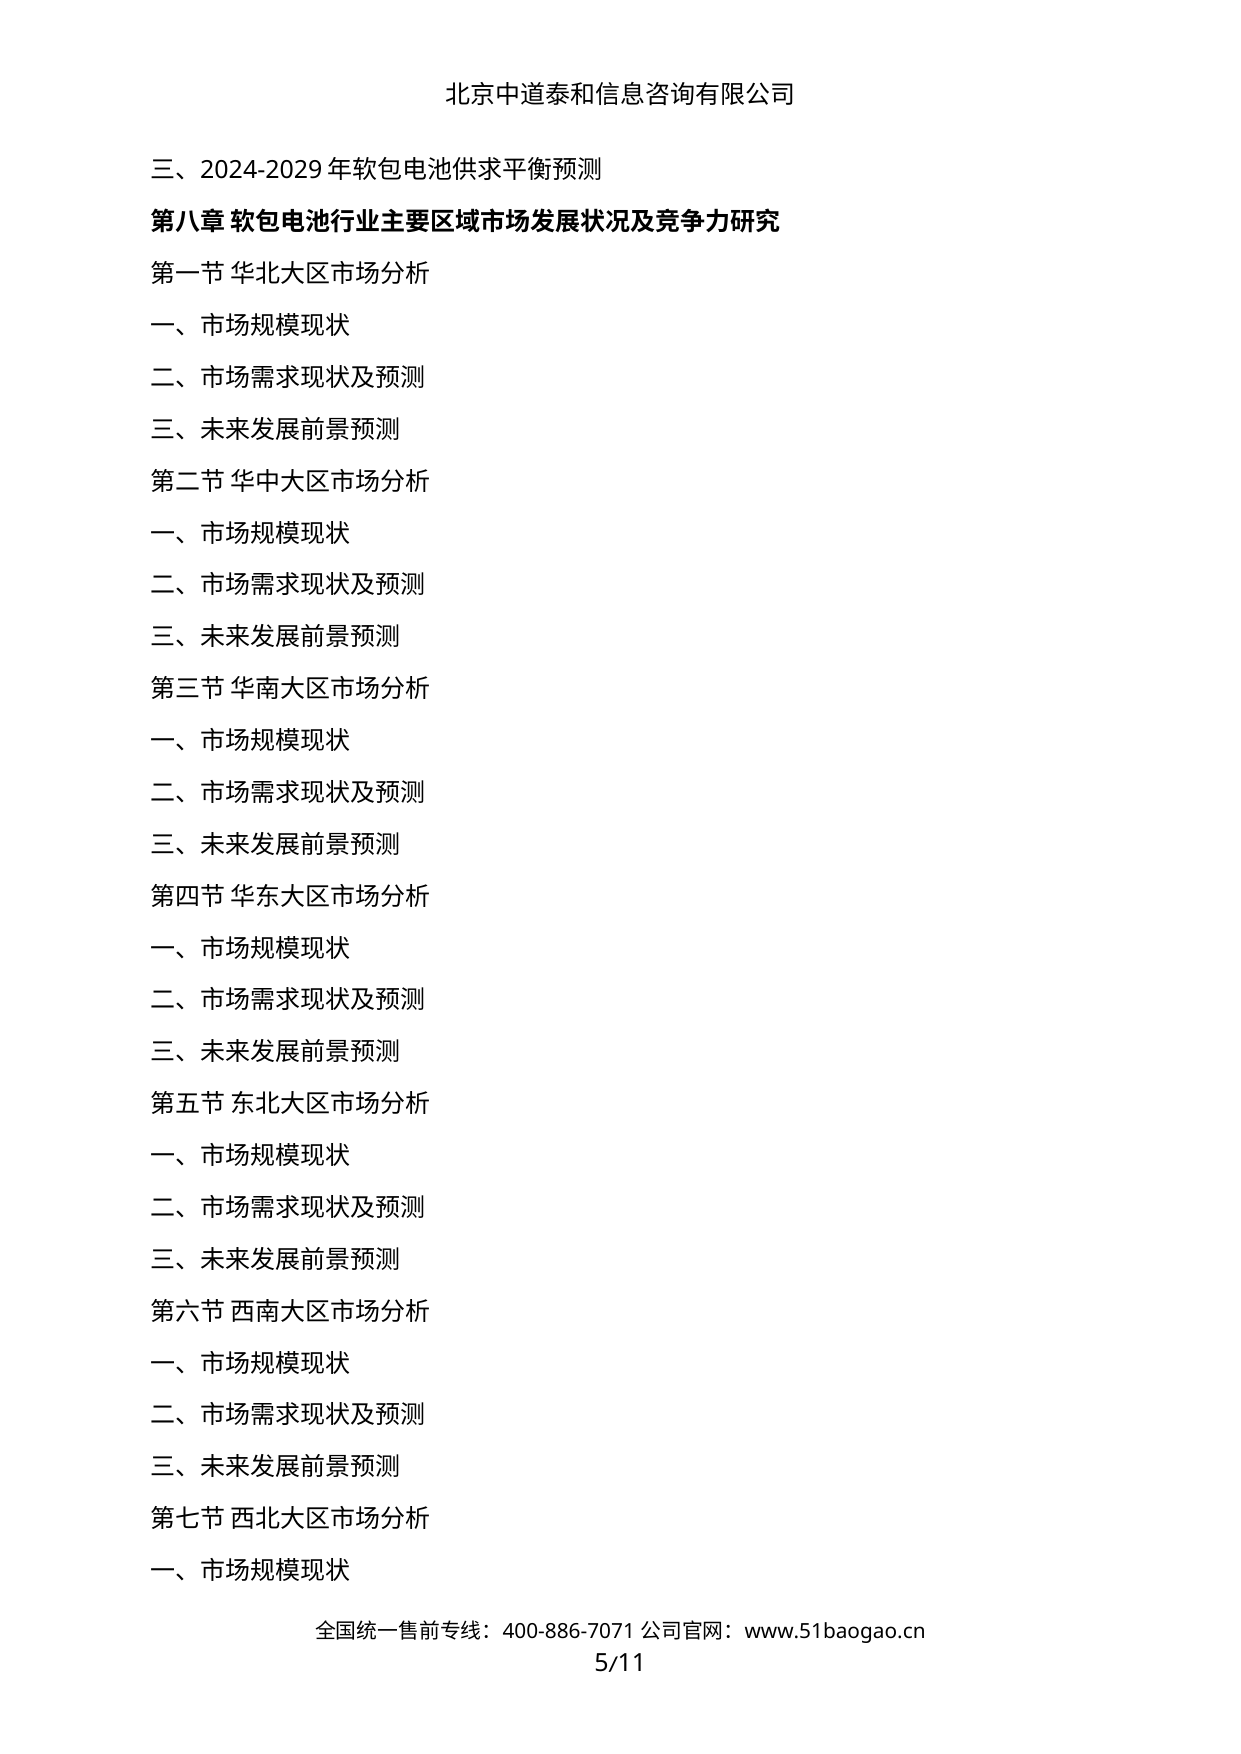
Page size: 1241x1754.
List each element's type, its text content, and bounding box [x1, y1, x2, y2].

text 一、市场规模现状 [150, 721, 1090, 757]
text 一、市场规模现状 [150, 1343, 1090, 1379]
text 一、市场规模现状 [150, 1136, 1090, 1172]
text 二、市场需求现状及预测 [150, 357, 1090, 394]
text 三、2024-2029年软包电池供求平衡预测 [150, 150, 1090, 186]
text 第三节 华南大区市场分析 [150, 669, 1090, 705]
text 第四节 华东大区市场分析 [150, 876, 1090, 912]
text 三、未来发展前景预测 [150, 617, 1090, 653]
text 一、市场规模现状 [150, 928, 1090, 964]
text 一、市场规模现状 [150, 306, 1090, 342]
text 第六节 西南大区市场分析 [150, 1291, 1090, 1327]
text 三、未来发展前景预测 [150, 1239, 1090, 1276]
text 三、未来发展前景预测 [150, 1032, 1090, 1068]
text 第二节 华中大区市场分析 [150, 461, 1090, 497]
text 二、市场需求现状及预测 [150, 1187, 1090, 1224]
text 三、未来发展前景预测 [150, 1447, 1090, 1483]
text 第一节 华北大区市场分析 [150, 254, 1090, 290]
text 第五节 东北大区市场分析 [150, 1084, 1090, 1120]
text 二、市场需求现状及预测 [150, 980, 1090, 1016]
text 一、市场规模现状 [150, 1551, 1090, 1587]
text 二、市场需求现状及预测 [150, 1395, 1090, 1431]
text 二、市场需求现状及预测 [150, 772, 1090, 809]
text 一、市场规模现状 [150, 513, 1090, 549]
text 三、未来发展前景预测 [150, 824, 1090, 861]
text 二、市场需求现状及预测 [150, 565, 1090, 601]
text 三、未来发展前景预测 [150, 409, 1090, 446]
text 第八章 软包电池行业主要区域市场发展状况及竞争力研究 [150, 202, 1090, 238]
text 第七节 西北大区市场分析 [150, 1499, 1090, 1535]
